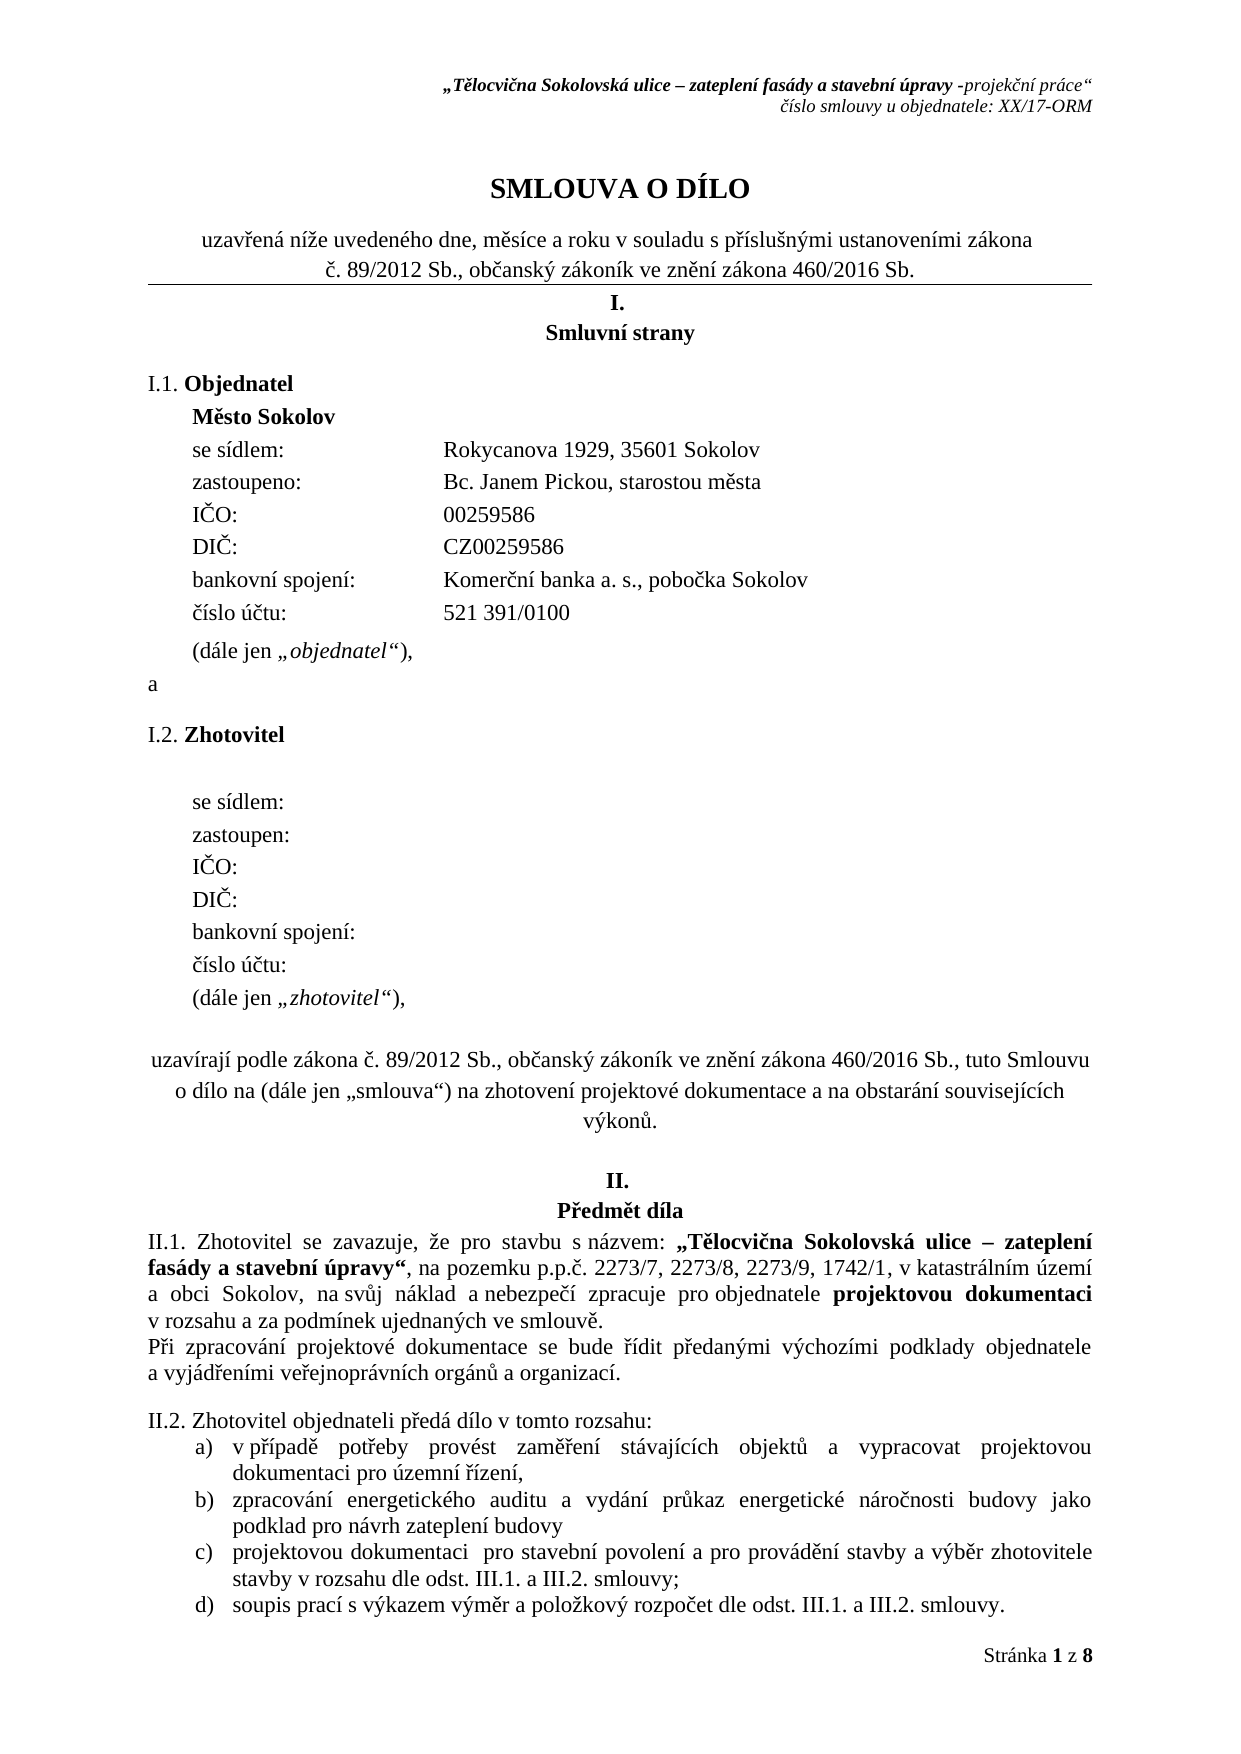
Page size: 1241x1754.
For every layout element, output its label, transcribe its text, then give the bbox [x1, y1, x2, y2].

text bankovní spojení: Komerční banka a. s., pobočka Sokolov [192, 566, 1092, 592]
text a [148, 670, 1092, 696]
text II.2. Zhotovitel objednateli předá dílo v tomto rozsahu: [148, 1407, 1092, 1433]
list projektovou dokumentaci pro stavební povolení a pro provádění stavby a výběr zhotovitele stavby v rozsahu dle odst. III.1. a III.2. smlouvy; [195, 1538, 1092, 1591]
list zpracování energetického auditu a vydání průkaz energetické náročnosti budovy jako podklad pro návrh zateplení budovy [195, 1486, 1092, 1538]
text IČO: 00259586 [192, 501, 1092, 527]
text (dále jen „zhotovitel“), [192, 984, 1092, 1010]
text II. Předmět díla [148, 1167, 1092, 1224]
text I.2. Zhotovitel [148, 721, 1092, 747]
text SMLOUVA O DÍLO [148, 171, 1092, 205]
text zastoupen: [192, 821, 1092, 847]
text zastoupeno: Bc. Janem Pickou, starostou města [192, 468, 1092, 494]
text DIČ: CZ00259586 [192, 533, 1092, 560]
text číslo účtu: 521 391/0100 [192, 599, 1092, 625]
text I.1. Objednatel [148, 370, 1092, 397]
text Při zpracování projektové dokumentace se bude řídit předanými výchozími podklady objednatele a vyjádřeními veřejnoprávních orgánů a organizací. [148, 1333, 1092, 1386]
text Město Sokolov [148, 403, 1092, 429]
text I. Smluvní strany [148, 289, 1092, 346]
list soupis prací s výkazem výměr a položkový rozpočet dle odst. III.1. a III.2. smlouvy. [195, 1591, 1092, 1617]
text se sídlem: [192, 788, 1092, 814]
list v případě potřeby provést zaměření stávajících objektů a vypracovat projektovou dokumentaci pro územní řízení, [195, 1433, 1092, 1486]
text číslo účtu: [192, 951, 1092, 977]
text uzavírají podle zákona č. 89/2012 Sb., občanský zákoník ve znění zákona 460/2016 Sb., tuto Smlouvu o dílo na (dále jen „smlouva“) na zhotovení projektové dokumentace a na obstarání souvisejících výkonů. [148, 1046, 1092, 1133]
text II.1. Zhotovitel se zavazuje, že pro stavbu s názvem: „Tělocvična Sokolovská ulice – zateplení fasády a stavební úpravy“, na pozemku p.p.č. 2273/7, 2273/8, 2273/9, 1742/1, v katastrálním území a obci Sokolov, na svůj náklad a nebezpečí zpracuje pro objednatele projektovou dokumentaci v rozsahu a za podmínek ujednaných ve smlouvě. [148, 1228, 1092, 1333]
text bankovní spojení: [192, 918, 1092, 945]
text se sídlem: Rokycanova 1929, 35601 Sokolov [192, 436, 1092, 462]
text (dále jen „objednatel“), [192, 637, 1092, 664]
text IČO: [192, 853, 1092, 879]
text uzavřená níže uvedeného dne, měsíce a roku v souladu s příslušnými ustanoveními zákona č. 89/2012 Sb., občanský zákoník ve znění zákona 460/2016 Sb. [148, 226, 1092, 284]
text DIČ: [192, 886, 1092, 912]
